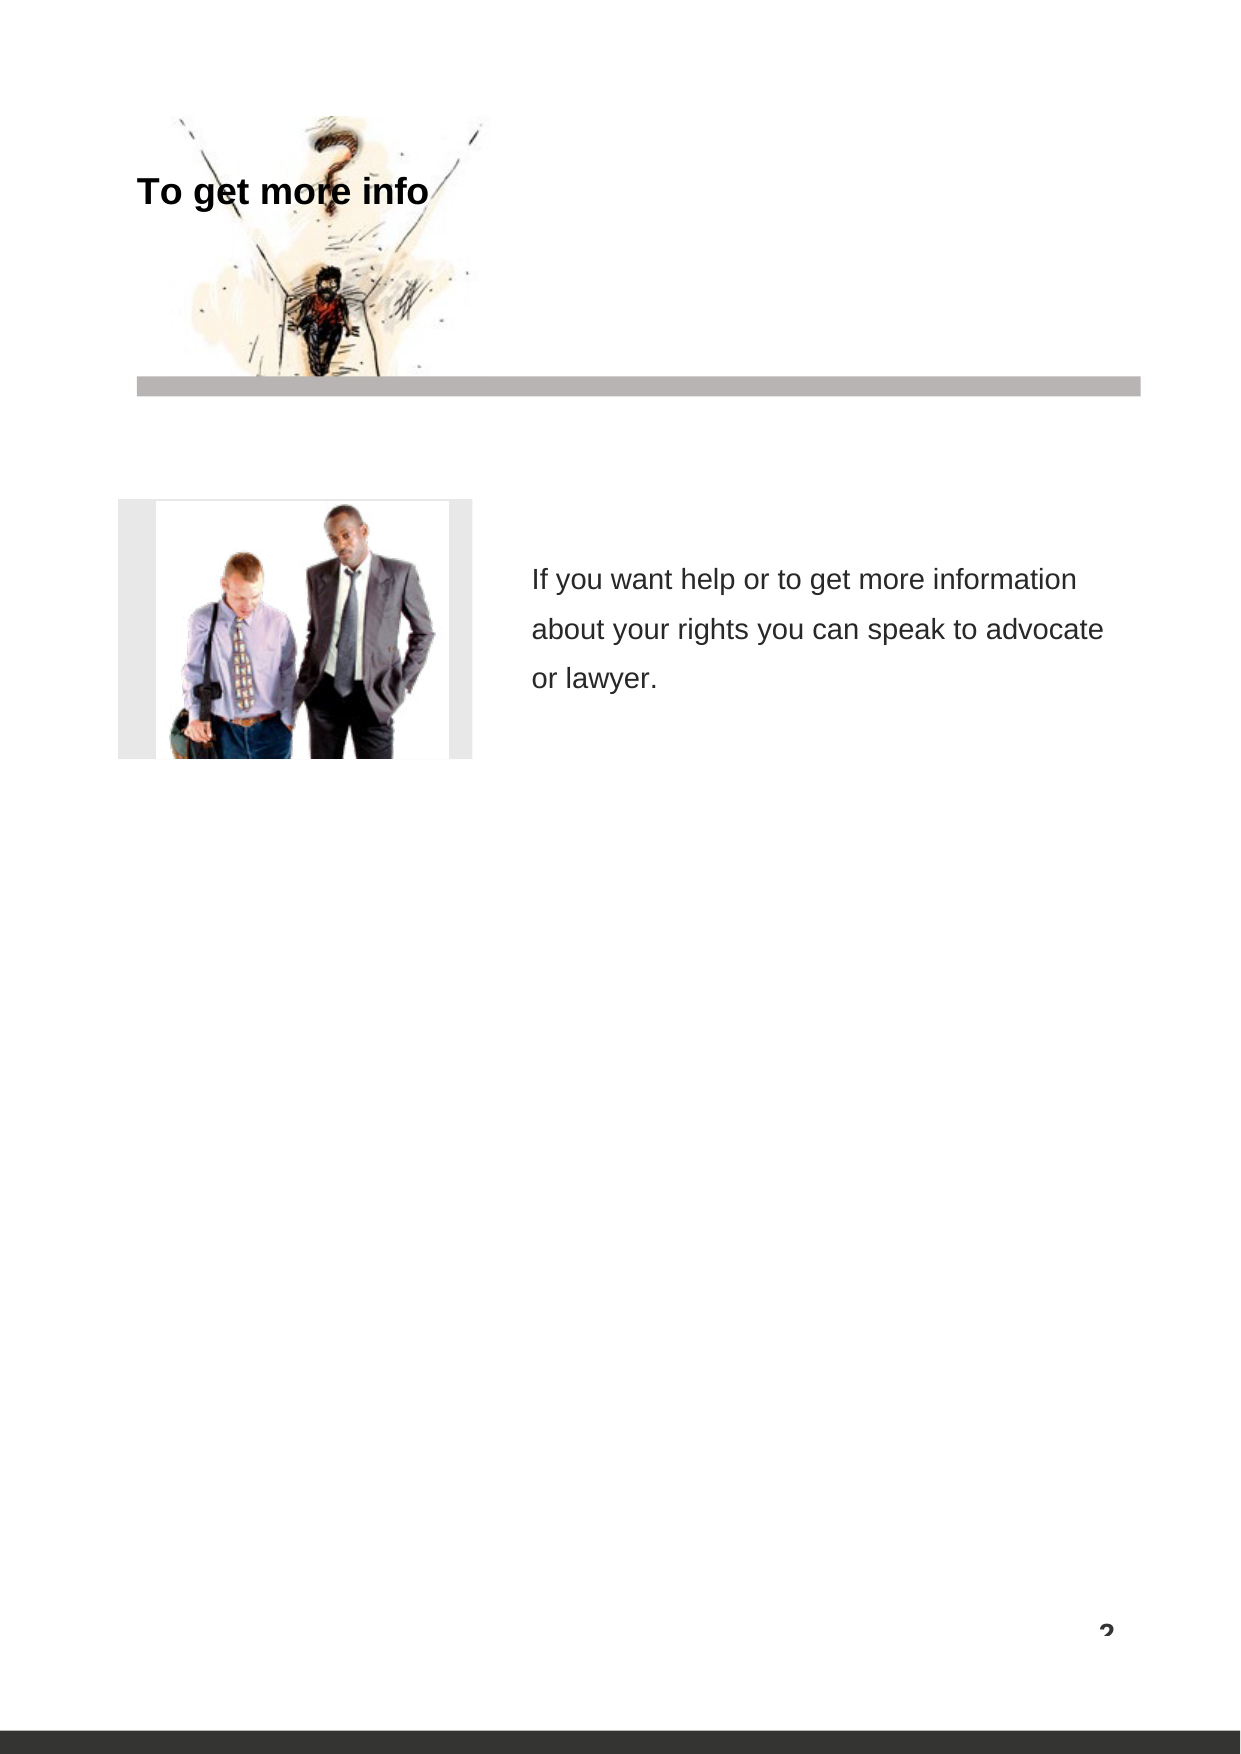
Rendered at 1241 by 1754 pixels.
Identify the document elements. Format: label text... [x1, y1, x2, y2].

picture [169, 187, 175, 201]
text If you want help or to get more information about your rights you can speak to advocate or lawyer. [531, 562, 1115, 695]
picture [156, 500, 449, 759]
picture [169, 116, 492, 376]
